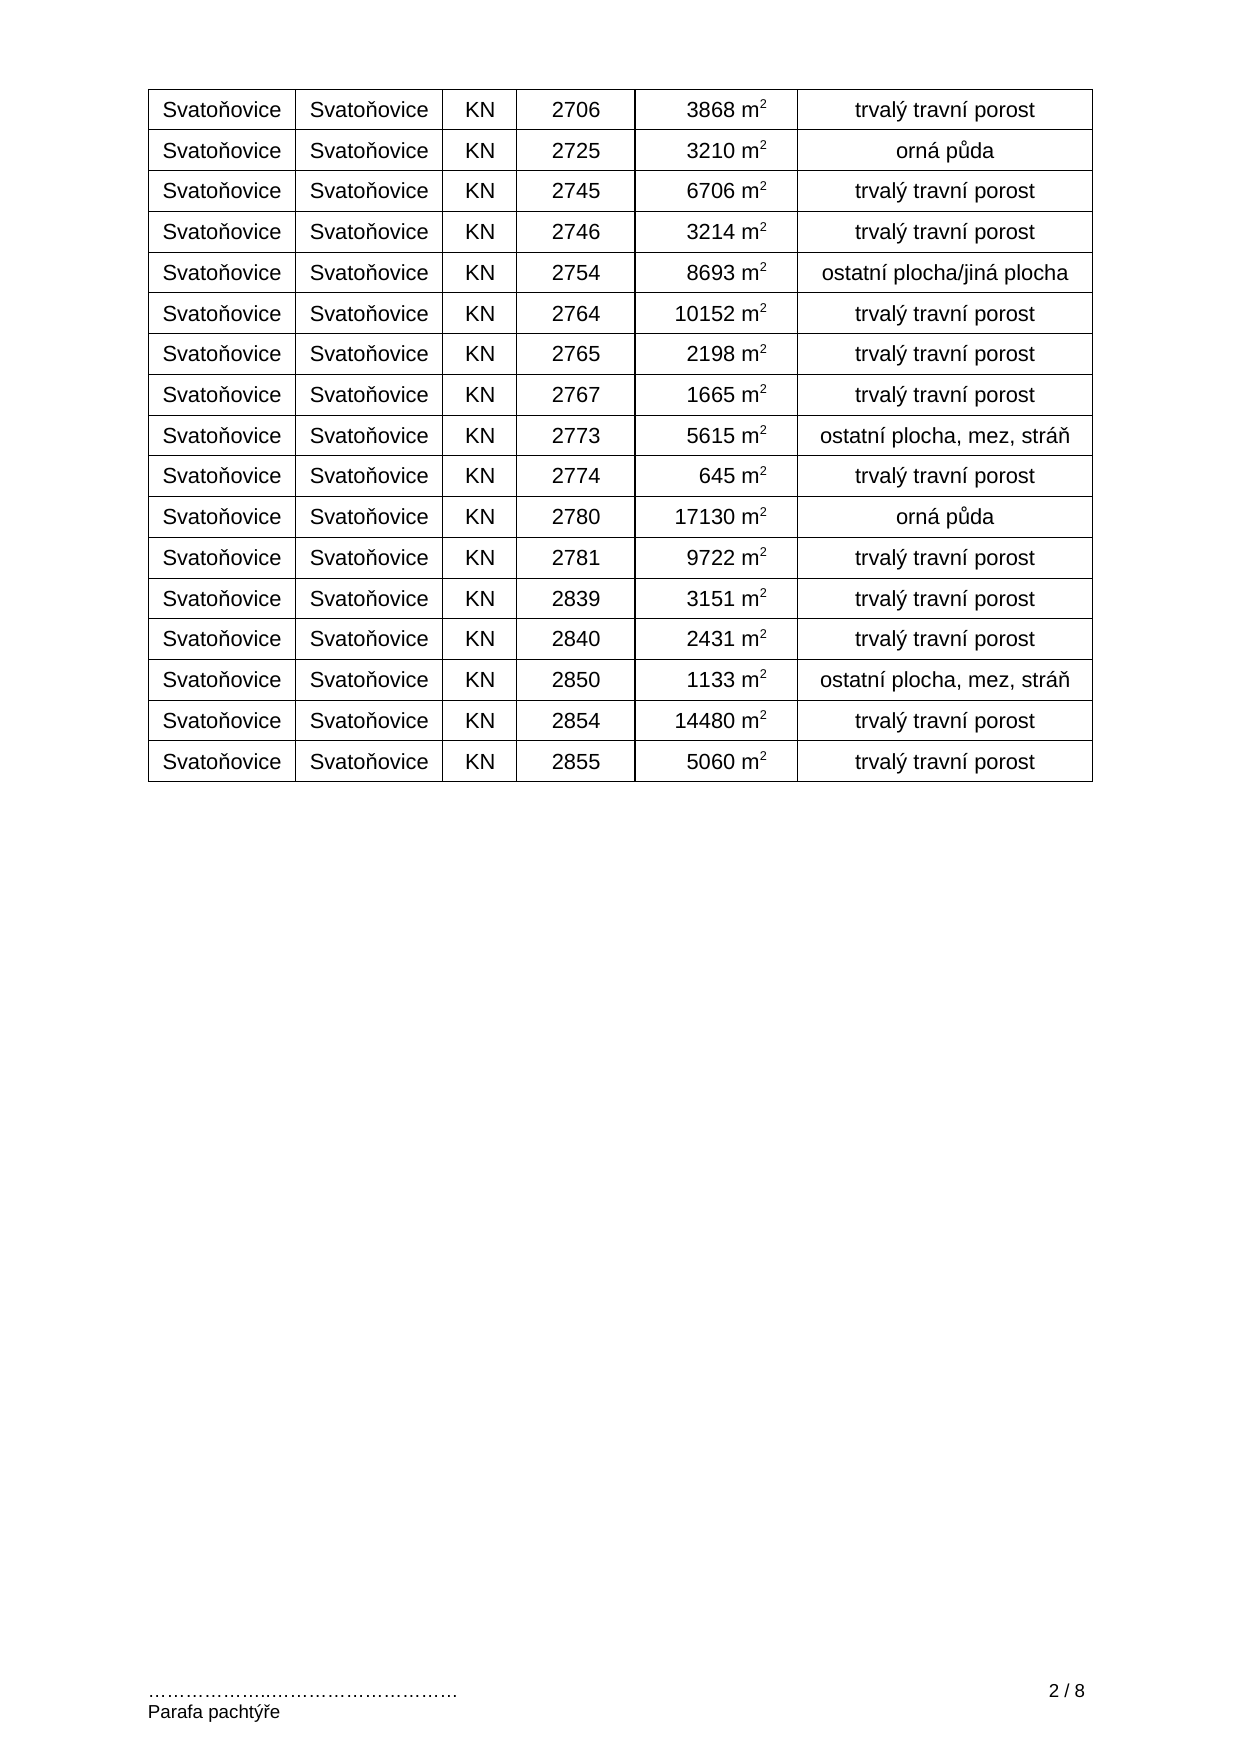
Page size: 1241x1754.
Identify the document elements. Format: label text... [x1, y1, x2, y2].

table_cell 14480 m2 [636, 701, 797, 740]
table_cell KN [443, 293, 516, 333]
table_cell Svatoňovice [149, 171, 295, 211]
table_cell Svatoňovice [149, 701, 295, 740]
table_cell Svatoňovice [296, 741, 442, 781]
table_cell Svatoňovice [296, 334, 442, 374]
table_cell KN [443, 619, 516, 659]
table_cell 2850 [517, 660, 634, 699]
table_cell KN [443, 701, 516, 740]
table_cell Svatoňovice [149, 90, 295, 129]
table_cell Svatoňovice [149, 375, 295, 414]
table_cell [798, 90, 1092, 129]
table_cell 5060 m2 [636, 741, 797, 781]
table_cell 5615 m2 [636, 416, 797, 455]
table_cell KN [443, 212, 516, 252]
table_cell KN [443, 741, 516, 781]
table_cell Svatoňovice [296, 293, 442, 333]
table_cell KN [443, 375, 516, 414]
table_cell 2764 [517, 293, 634, 333]
table_cell 2854 [517, 701, 634, 740]
table_cell 2773 [517, 416, 634, 455]
table_cell Svatoňovice [296, 579, 442, 618]
table_cell Svatoňovice [149, 253, 295, 292]
table_cell 2431 m2 [636, 619, 797, 659]
table_cell Svatoňovice [149, 497, 295, 537]
table_cell 645 m2 [636, 456, 797, 496]
table_cell 1133 m2 [636, 660, 797, 699]
table_cell 2706 [517, 90, 634, 129]
table_cell Svatoňovice [296, 212, 442, 252]
table_cell 2855 [517, 741, 634, 781]
table_cell Svatoňovice [296, 253, 442, 292]
table_cell KN [443, 538, 516, 577]
table_cell trvalý travní porost [798, 741, 1092, 781]
table_cell Svatoňovice [296, 497, 442, 537]
table_cell trvalý travní porost [798, 293, 1092, 333]
table_cell 2725 [517, 130, 634, 170]
table_cell 2198 m2 [636, 334, 797, 374]
table_cell Svatoňovice [296, 619, 442, 659]
table_cell orná půda [798, 130, 1092, 170]
table_cell orná půda [798, 497, 1092, 537]
table_cell trvalý travní porost [798, 456, 1092, 496]
table_cell Svatoňovice [296, 660, 442, 699]
table_cell 2765 [517, 334, 634, 374]
table_cell KN [443, 456, 516, 496]
table_cell trvalý travní porost [798, 171, 1092, 211]
table_cell 2780 [517, 497, 634, 537]
table_cell Svatoňovice [149, 334, 295, 374]
table_cell 17130 m2 [636, 497, 797, 537]
table_cell KN [443, 497, 516, 537]
table_cell KN [443, 334, 516, 374]
table_cell trvalý travní porost [798, 619, 1092, 659]
table_cell Svatoňovice [149, 619, 295, 659]
table_cell Svatoňovice [296, 701, 442, 740]
table_cell KN [443, 171, 516, 211]
table_cell 3151 m2 [636, 579, 797, 618]
table_cell 2746 [517, 212, 634, 252]
table_cell KN [443, 416, 516, 455]
table_cell ostatní plocha, mez, stráň [798, 416, 1092, 455]
table_cell trvalý travní porost [798, 375, 1092, 414]
table_cell KN [443, 130, 516, 170]
table_cell trvalý travní porost [798, 538, 1092, 577]
table_cell 2839 [517, 579, 634, 618]
table_cell 1665 m2 [636, 375, 797, 414]
table_cell 10152 m2 [636, 293, 797, 333]
table_cell Svatoňovice [296, 130, 442, 170]
table_cell 2840 [517, 619, 634, 659]
table_cell Svatoňovice [296, 171, 442, 211]
table_cell 8693 m2 [636, 253, 797, 292]
table_cell 2774 [517, 456, 634, 496]
table_cell trvalý travní porost [798, 701, 1092, 740]
table_cell 2745 [517, 171, 634, 211]
table_cell Svatoňovice [149, 538, 295, 577]
table_cell Svatoňovice [296, 375, 442, 414]
table_cell KN [443, 253, 516, 292]
table_cell Svatoňovice [149, 660, 295, 699]
table_cell 6706 m2 [636, 171, 797, 211]
table_cell Svatoňovice [149, 293, 295, 333]
table_cell Svatoňovice [296, 90, 442, 129]
table_cell Svatoňovice [149, 579, 295, 618]
table_cell trvalý travní porost [798, 579, 1092, 618]
table_cell Svatoňovice [296, 538, 442, 577]
table_cell Svatoňovice [296, 416, 442, 455]
table_cell 2767 [517, 375, 634, 414]
table_cell 2781 [517, 538, 634, 577]
table_cell 2754 [517, 253, 634, 292]
table_cell Svatoňovice [149, 416, 295, 455]
table_cell KN [443, 90, 516, 129]
table_cell KN [443, 660, 516, 699]
table_cell trvalý travní porost [798, 212, 1092, 252]
table_cell 3214 m2 [636, 212, 797, 252]
table_cell Svatoňovice [296, 456, 442, 496]
table_cell Svatoňovice [149, 130, 295, 170]
table_cell Svatoňovice [149, 741, 295, 781]
table_cell 3210 m2 [636, 130, 797, 170]
table_cell 9722 m2 [636, 538, 797, 577]
table_cell Svatoňovice [149, 456, 295, 496]
table_cell trvalý travní porost [798, 334, 1092, 374]
table_cell Svatoňovice [149, 212, 295, 252]
table_cell ostatní plocha, mez, stráň [798, 660, 1092, 699]
table_cell 3868 m2 [636, 90, 797, 129]
table_cell ostatní plocha/jiná plocha [798, 253, 1092, 292]
table_cell KN [443, 579, 516, 618]
